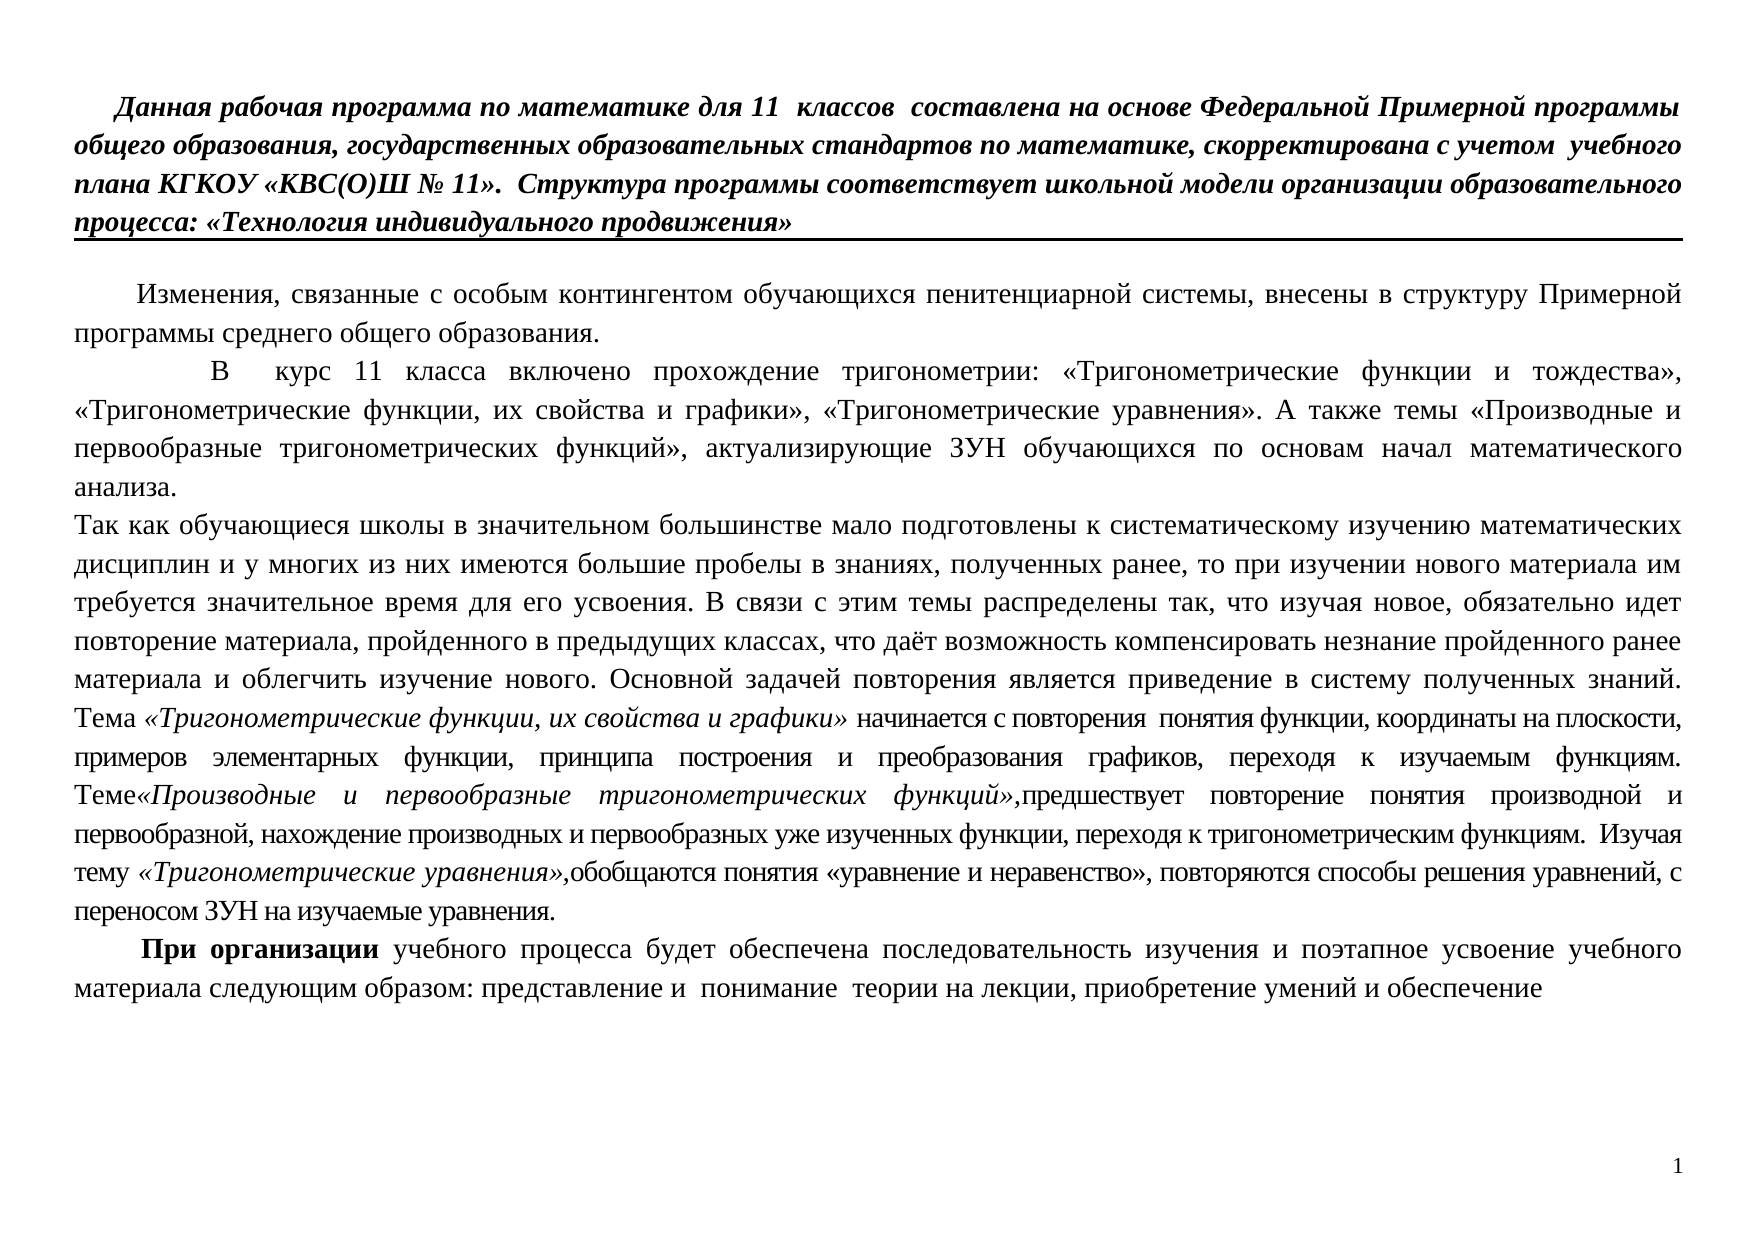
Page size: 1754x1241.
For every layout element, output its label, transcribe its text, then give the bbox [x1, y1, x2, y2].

text В курс 11 класса включено прохождение тригонометрии: «Тригонометрические функции и тождества», «Тригонометрические функции, их свойства и графики», «Тригонометрические уравнения». А также темы «Производные и первообразные тригонометрических функций», актуализирующие ЗУН обучающихся по основам начал математического анализа. [74, 353, 1683, 502]
subtitle Данная рабочая программа по математике для 11 классов составлена на основе Федеральной Примерной программы общего образования, государственных образовательных стандартов по математике, скорректирована с учетом учебного плана КГКОУ «КВС(О)Ш № 11». Структура программы соответствует школьной модели организации образовательного процесса: «Технология индивидуального продвижения» [74, 89, 1683, 238]
text Так как обучающиеся школы в значительном большинстве мало подготовлены к систематическому изучению математических дисциплин и у многих из них имеются большие пробелы в знаниях, полученных ранее, то при изучении нового материала им требуется значительное время для его усвоения. В связи с этим темы распределены так, что изучая новое, обязательно идет повторение материала, пройденного в предыдущих классах, что даёт возможность компенсировать незнание пройденного ранее материала и облегчить изучение нового. Основной задачей повторения является приведение в систему полученных знаний. Тема «Тригонометрические функции, их свойства и графики» начинается с повторения понятия функции, координаты на плоскости, примеров элементарных функции, принципа построения и преобразования графиков, переходя к изучаемым функциям. Теме«Производные и первообразные тригонометрических функций»,предшествует повторение понятия производной и первообразной, нахождение производных и первообразных уже изученных функции, переходя к тригонометрическим функциям. Изучая тему «Тригонометрические уравнения»,обобщаются понятия «уравнение и неравенство», повторяются способы решения уравнений, с переносом ЗУН на изучаемые уравнения. [74, 507, 1683, 926]
text Изменения, связанные с особым контингентом обучающихся пенитенциарной системы, внесены в структуру Примерной программы среднего общего образования. [74, 276, 1683, 348]
text При организации учебного процесса будет обеспечена последовательность изучения и поэтапное усвоение учебного материала следующим образом: представление и понимание теории на лекции, приобретение умений и обеспечение [74, 931, 1683, 1003]
